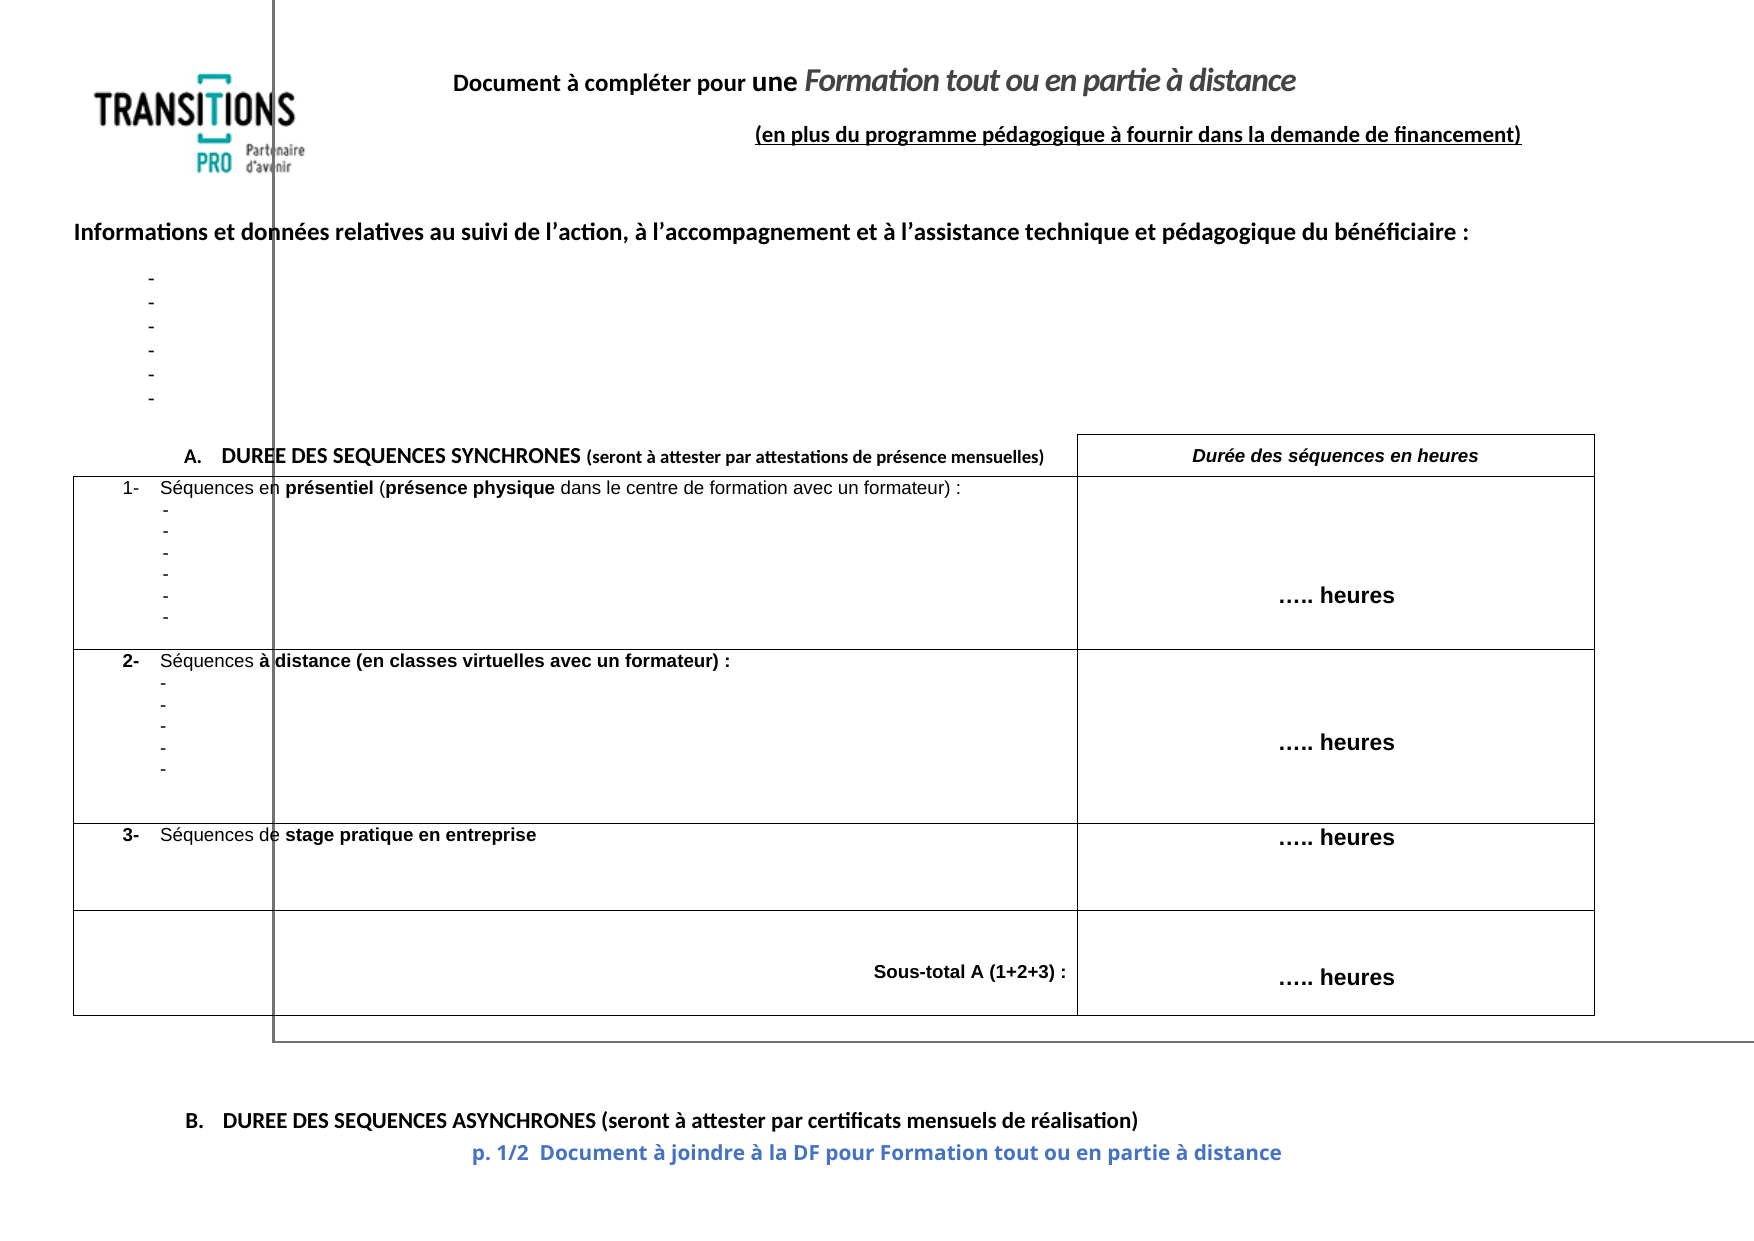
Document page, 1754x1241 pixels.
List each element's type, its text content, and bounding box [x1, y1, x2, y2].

table_header DUREE DES SEQUENCES SYNCHRONES (seront à attester par attestations de présence mensuelles) [74, 434, 1077, 476]
text - [148, 386, 1609, 409]
picture [71, 57, 272, 188]
table_cell ….. heures [1078, 477, 1594, 649]
table_header Durée des séquences en heures [1078, 435, 1594, 476]
text - [148, 266, 1609, 290]
text Document à compléter pour une Formation tout ou en partie à distance [148, 59, 1606, 100]
table_cell Séquences à distance (en classes virtuelles avec un formateur) : - - - - - [74, 650, 1077, 823]
table_cell ….. heures [1078, 911, 1594, 1015]
text - [148, 362, 1609, 386]
table_cell ….. heures [1078, 650, 1594, 823]
table_cell Séquences en présentiel (présence physique dans le centre de formation avec un formateur) : - - - - - - [74, 477, 1077, 649]
table_cell ….. heures [1078, 824, 1594, 910]
picture [275, 100, 332, 120]
table_cell Séquences de stage pratique en entreprise [74, 824, 1077, 910]
list DUREE DES SEQUENCES ASYNCHRONES (seront à attester par certificats mensuels de réalisation) [185, 1107, 1606, 1134]
text Informations et données relatives au suivi de l’action, à l’accompagnement et à l’assistance technique et pédagogique du bénéficiaire : [74, 216, 1606, 247]
table_cell Sous-total A (1+2+3) : [74, 911, 1077, 1015]
text - [148, 338, 1609, 362]
text - [148, 314, 1609, 338]
picture [275, 148, 332, 188]
text - [148, 290, 1609, 314]
text (en plus du programme pédagogique à fournir dans la demande de financement) [148, 120, 1606, 148]
